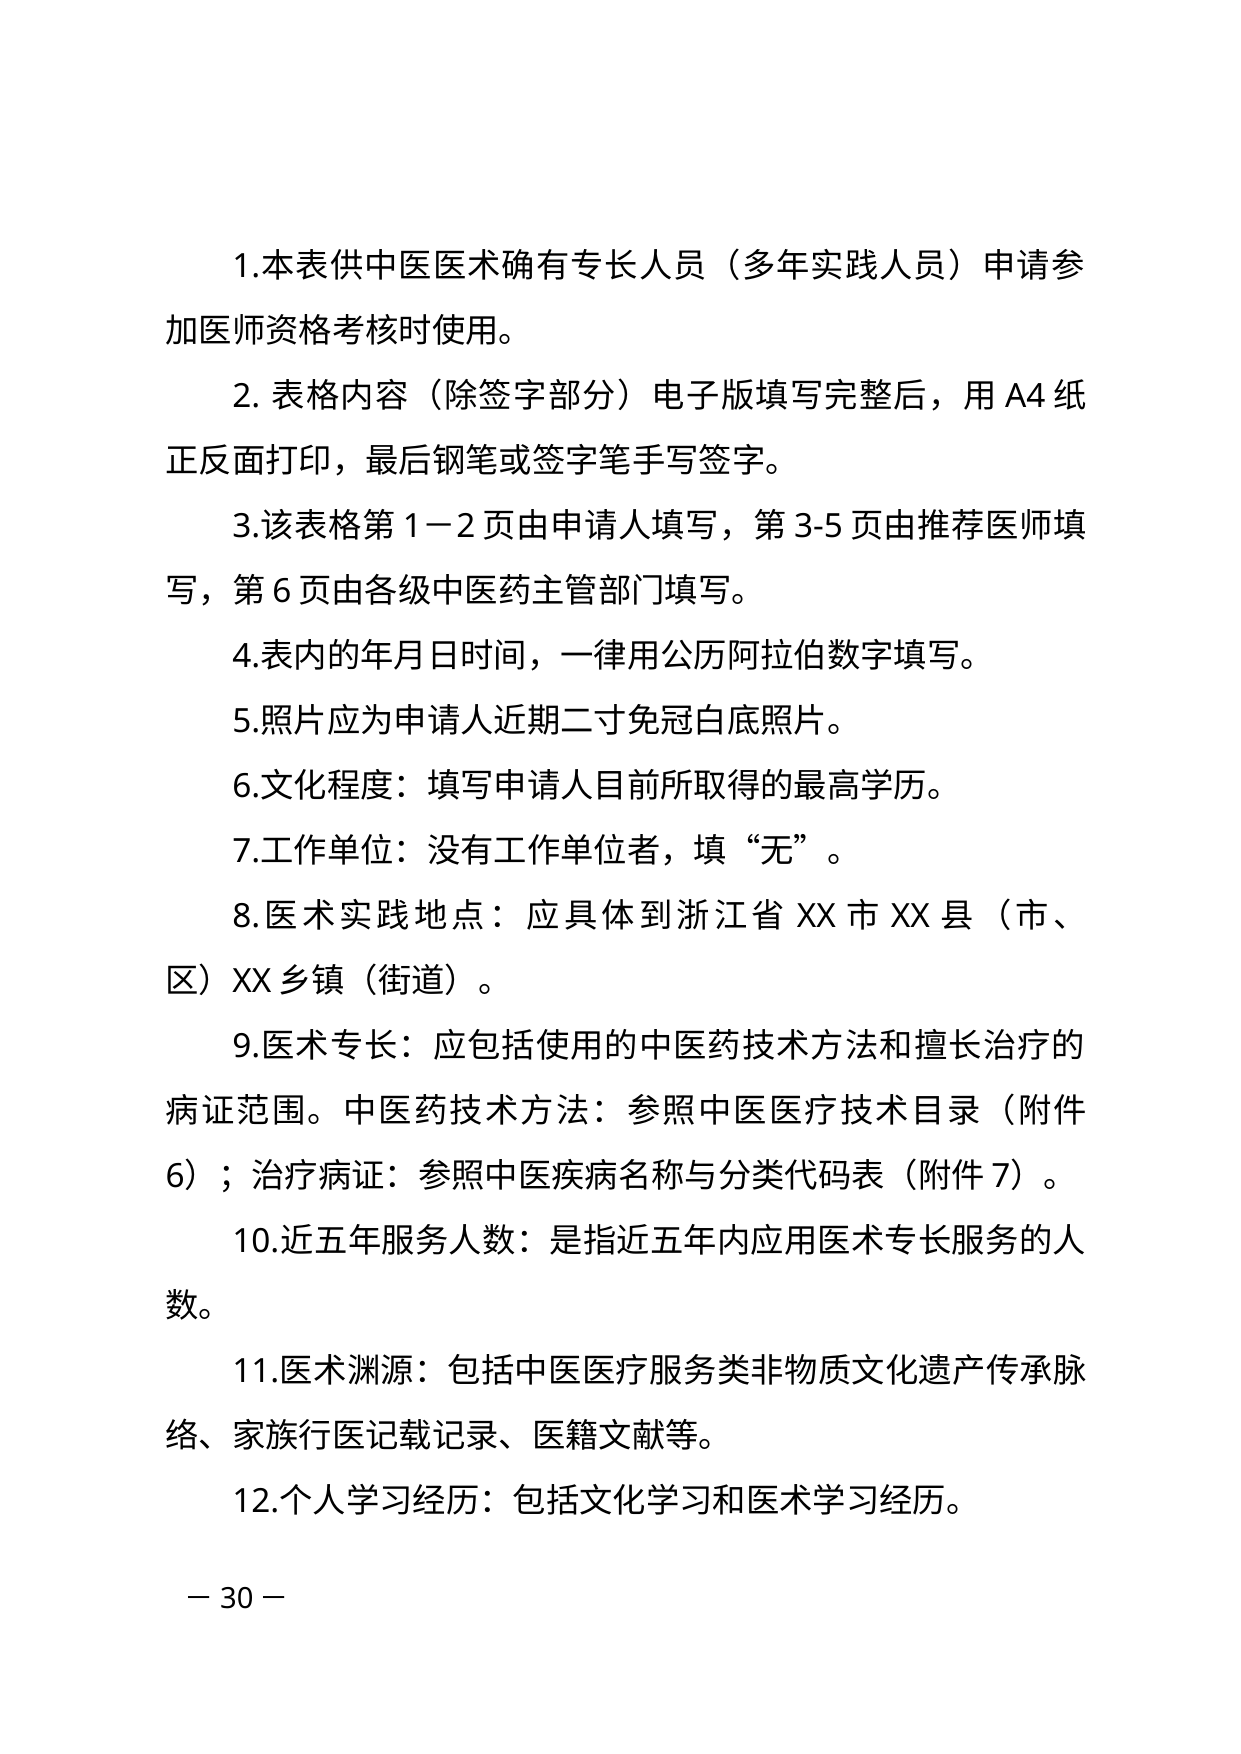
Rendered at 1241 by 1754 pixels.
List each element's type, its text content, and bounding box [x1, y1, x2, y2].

text 6.文化程度：填写申请人目前所取得的最高学历。 [165, 751, 1087, 816]
text 4.表内的年月日时间，一律用公历阿拉伯数字填写。 [165, 621, 1087, 686]
text 9.医术专长：应包括使用的中医药技术方法和擅长治疗的病证范围。中医药技术方法：参照中医医疗技术目录（附件6）；治疗病证：参照中医疾病名称与分类代码表（附件7）。 [165, 1011, 1087, 1206]
text 5.照片应为申请人近期二寸免冠白底照片。 [165, 686, 1087, 751]
text 8.医术实践地点：应具体到浙江省XX市XX县（市、区）XX乡镇（街道）。 [165, 881, 1087, 1011]
text 3.该表格第1－2页由申请人填写，第3-5页由推荐医师填写，第6页由各级中医药主管部门填写。 [165, 491, 1087, 621]
text 10.近五年服务人数：是指近五年内应用医术专长服务的人数。 [165, 1206, 1087, 1336]
text 7.工作单位：没有工作单位者，填“无”。 [165, 816, 1087, 881]
text 1.本表供中医医术确有专长人员（多年实践人员）申请参加医师资格考核时使用。 [165, 231, 1087, 361]
text 11.医术渊源：包括中医医疗服务类非物质文化遗产传承脉络、家族行医记载记录、医籍文献等。 [165, 1336, 1087, 1466]
text 12.个人学习经历：包括文化学习和医术学习经历。 [165, 1466, 1087, 1531]
text 2. 表格内容（除签字部分）电子版填写完整后，用A4纸正反面打印，最后钢笔或签字笔手写签字。 [165, 361, 1087, 491]
